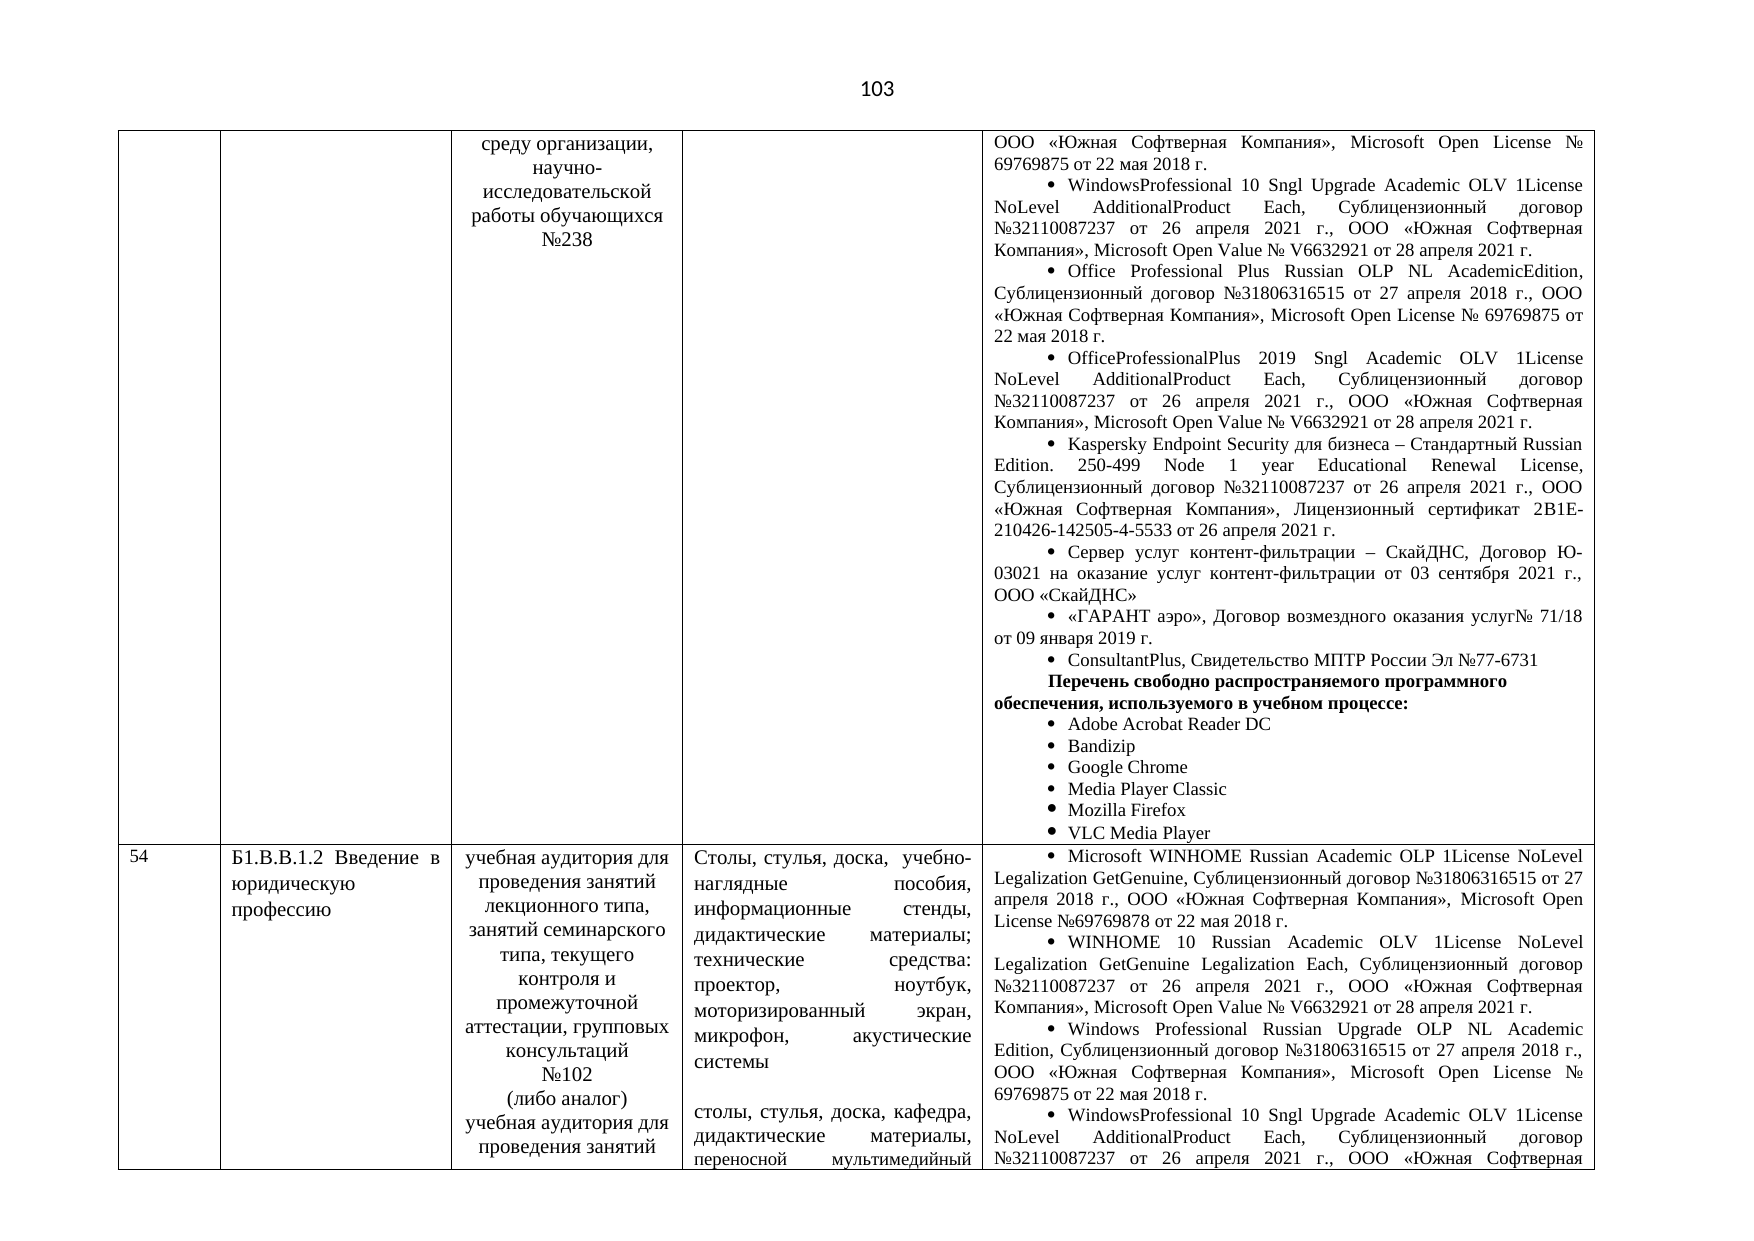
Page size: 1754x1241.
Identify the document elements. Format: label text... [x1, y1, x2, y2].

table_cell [683, 131, 982, 844]
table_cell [452, 131, 682, 844]
table_cell 54 [119, 845, 220, 1169]
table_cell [983, 845, 1594, 1169]
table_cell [452, 845, 682, 1169]
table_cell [683, 845, 982, 1169]
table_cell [983, 131, 1594, 844]
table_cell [221, 845, 451, 1169]
